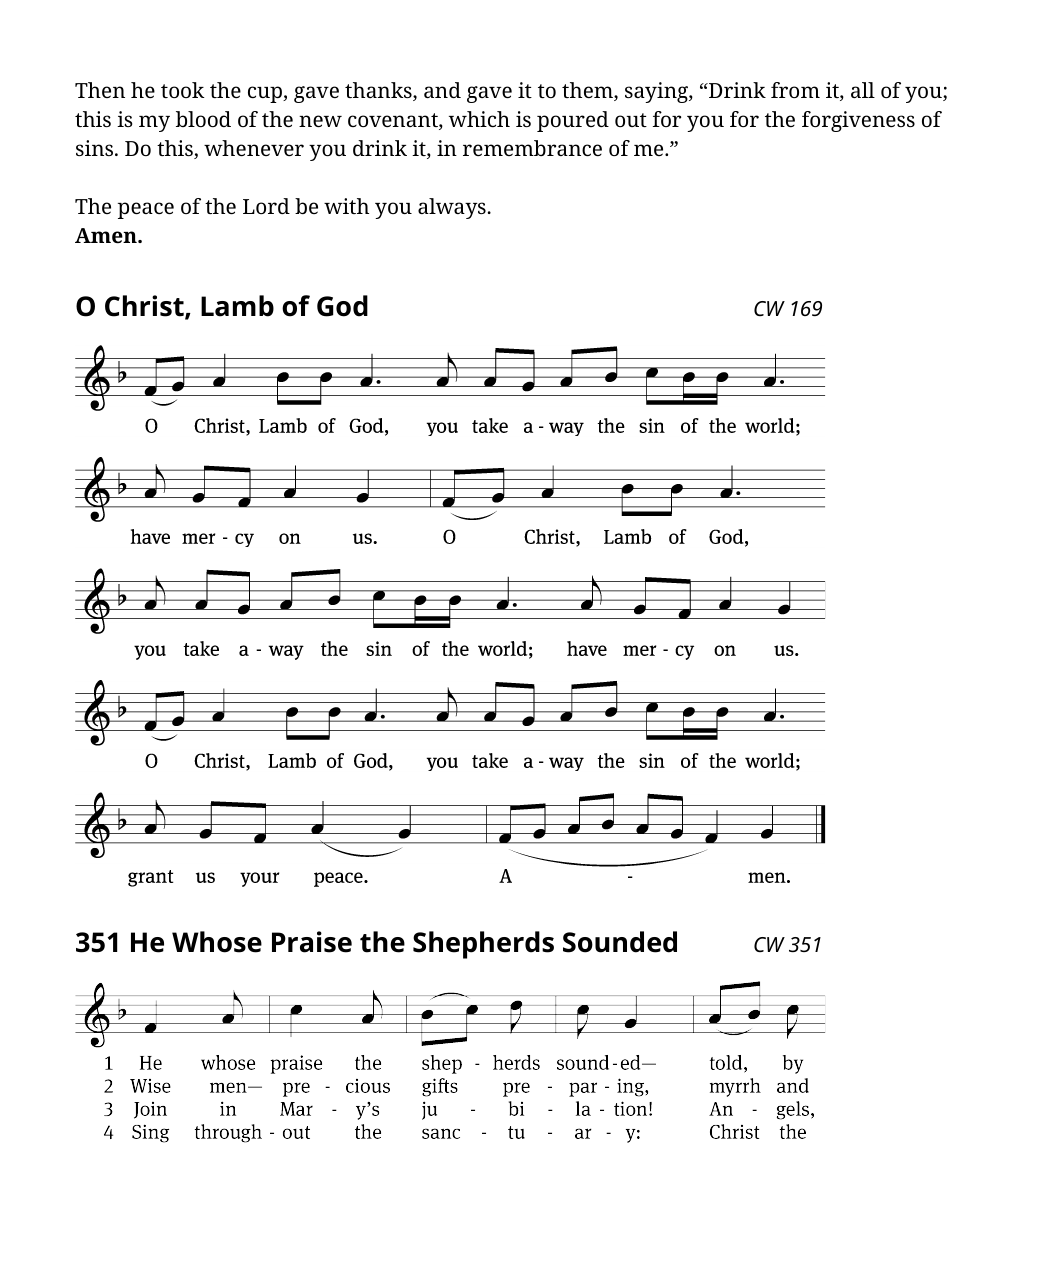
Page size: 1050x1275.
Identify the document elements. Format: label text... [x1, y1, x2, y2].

text Then he took the cup, gave thanks, and gave it to them, saying, “Drink from it, all of you; this is my blood of the new covenant, which is poured out for you for the forgiveness of sins. Do this, whenever you drink it, in remembrance of me.” [75, 75, 975, 162]
text Amen. [75, 221, 975, 250]
picture [75, 345, 826, 887]
text The peace of the Lord be with you always. [75, 192, 975, 221]
text O Christ, Lamb of God CW 169 [75, 287, 975, 324]
text 351 He Whose Praise the Shepherds Sounded CW 351 [75, 924, 975, 961]
picture [75, 981, 826, 1143]
